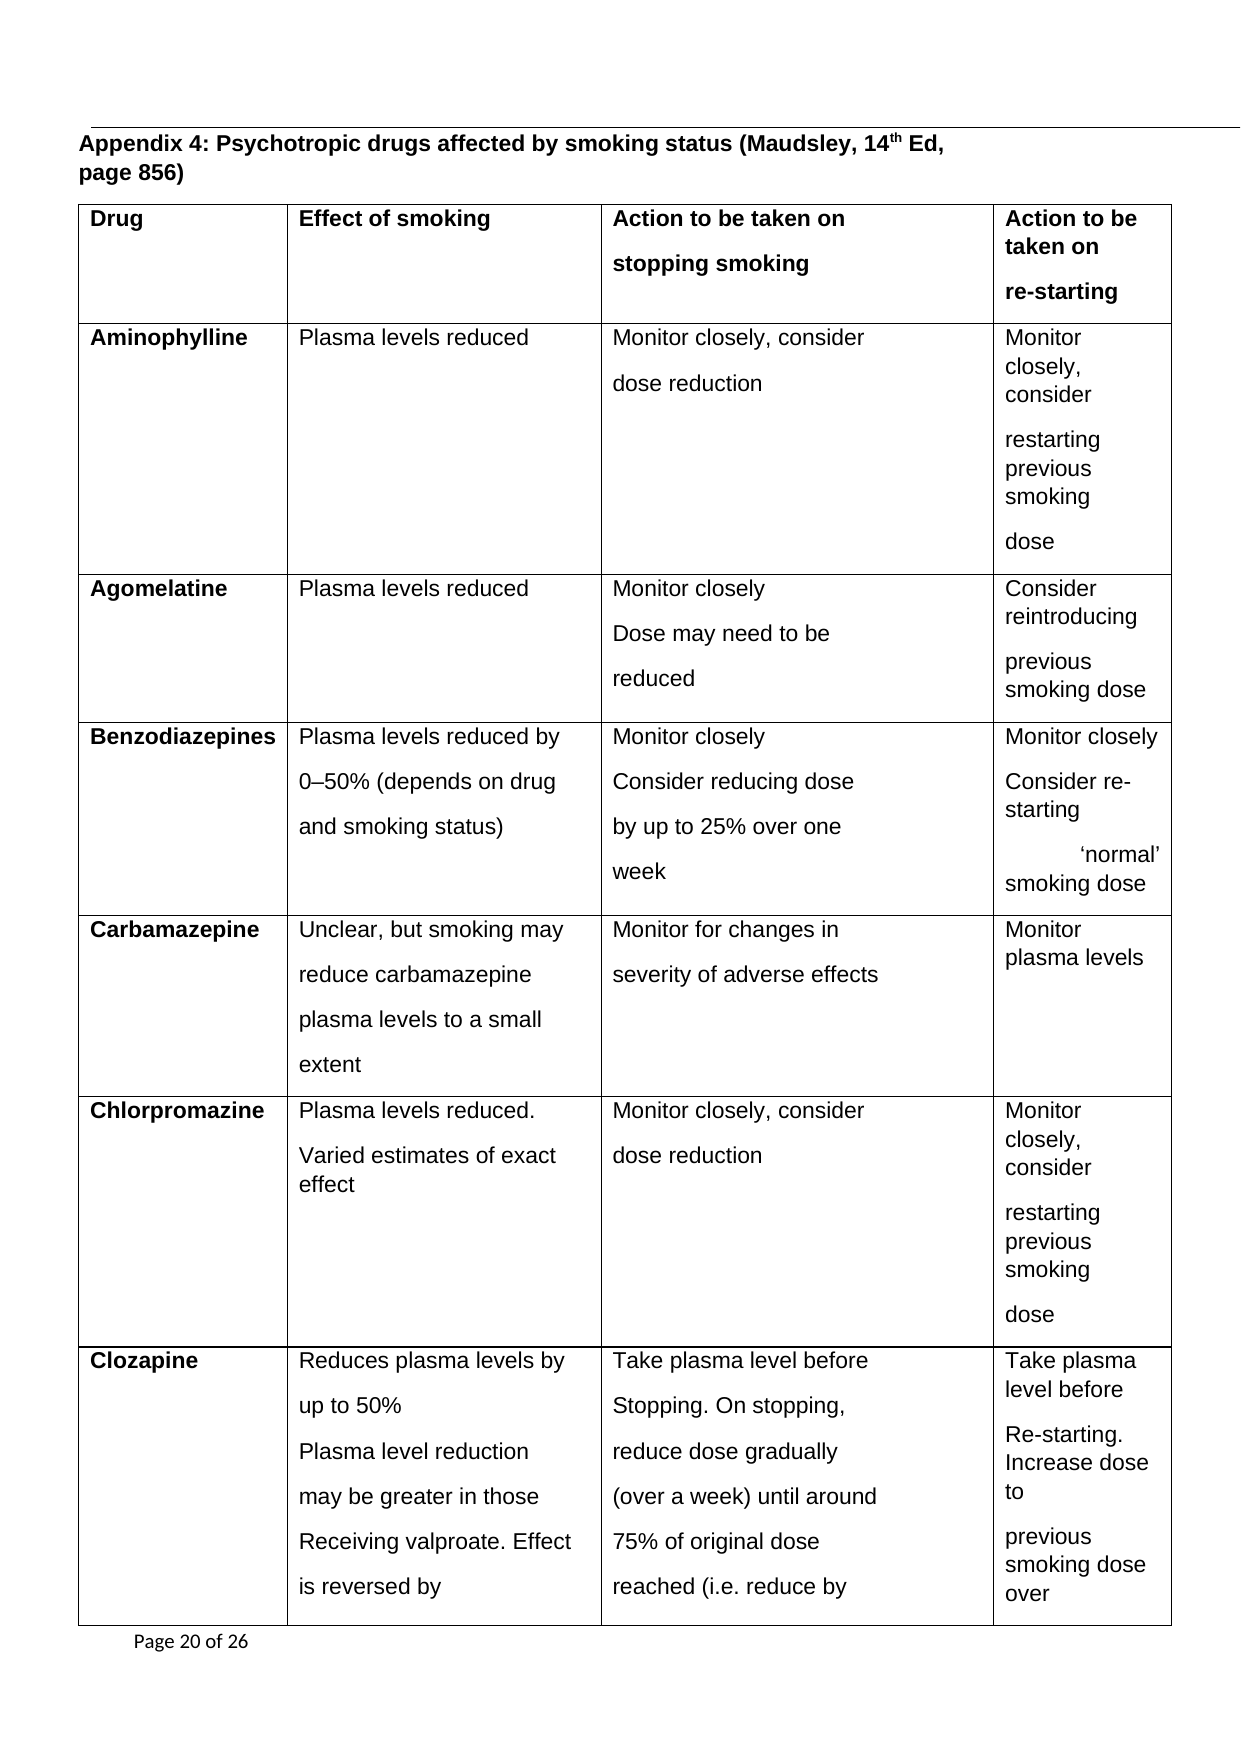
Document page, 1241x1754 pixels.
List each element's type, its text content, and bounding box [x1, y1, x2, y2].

table_header Action to be taken on re-starting [994, 205, 1171, 323]
table_cell Plasma levels reduced [288, 324, 601, 573]
table_cell Monitor closely Consider reducing dose by up to 25% over one week [602, 723, 993, 915]
table_header Action to be taken on stopping smoking [602, 205, 993, 323]
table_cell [288, 1348, 601, 1625]
table_cell Benzodiazepines [79, 723, 287, 915]
text Appendix 4: Psychotropic drugs affected by smoking status (Maudsley, 14th Ed, page 856) [78, 105, 983, 185]
table_cell Plasma levels reduced [288, 575, 601, 722]
table_cell Monitor closely, consider restarting previous smoking dose [994, 1097, 1171, 1346]
table_cell Plasma levels reduced by 0–50% (depends on drug and smoking status) [288, 723, 601, 915]
table_cell Monitor closely, consider dose reduction [602, 1097, 993, 1346]
table_cell Unclear, but smoking may reduce carbamazepine plasma levels to a small extent [288, 916, 601, 1096]
table_cell Clozapine [79, 1348, 287, 1625]
table_cell Consider reintroducing previous smoking dose [994, 575, 1171, 722]
table_header Effect of smoking [288, 205, 601, 323]
table_cell Monitor closely, consider dose reduction [602, 324, 993, 573]
table_cell Chlorpromazine [79, 1097, 287, 1346]
table_cell Monitor for changes in severity of adverse effects [602, 916, 993, 1096]
table_cell Monitor plasma levels [994, 916, 1171, 1096]
table_cell Monitor closely Dose may need to be reduced [602, 575, 993, 722]
table_cell Carbamazepine [79, 916, 287, 1096]
table_header Drug [79, 205, 287, 323]
table_cell Monitor closely, consider restarting previous smoking dose [994, 324, 1171, 573]
table_cell Plasma levels reduced. Varied estimates of exact effect [288, 1097, 601, 1346]
table_cell Aminophylline [79, 324, 287, 573]
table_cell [994, 1348, 1171, 1625]
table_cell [602, 1348, 993, 1625]
table_cell Agomelatine [79, 575, 287, 722]
table_cell Monitor closely Consider re-starting ‘normal’ smoking dose [994, 723, 1171, 915]
